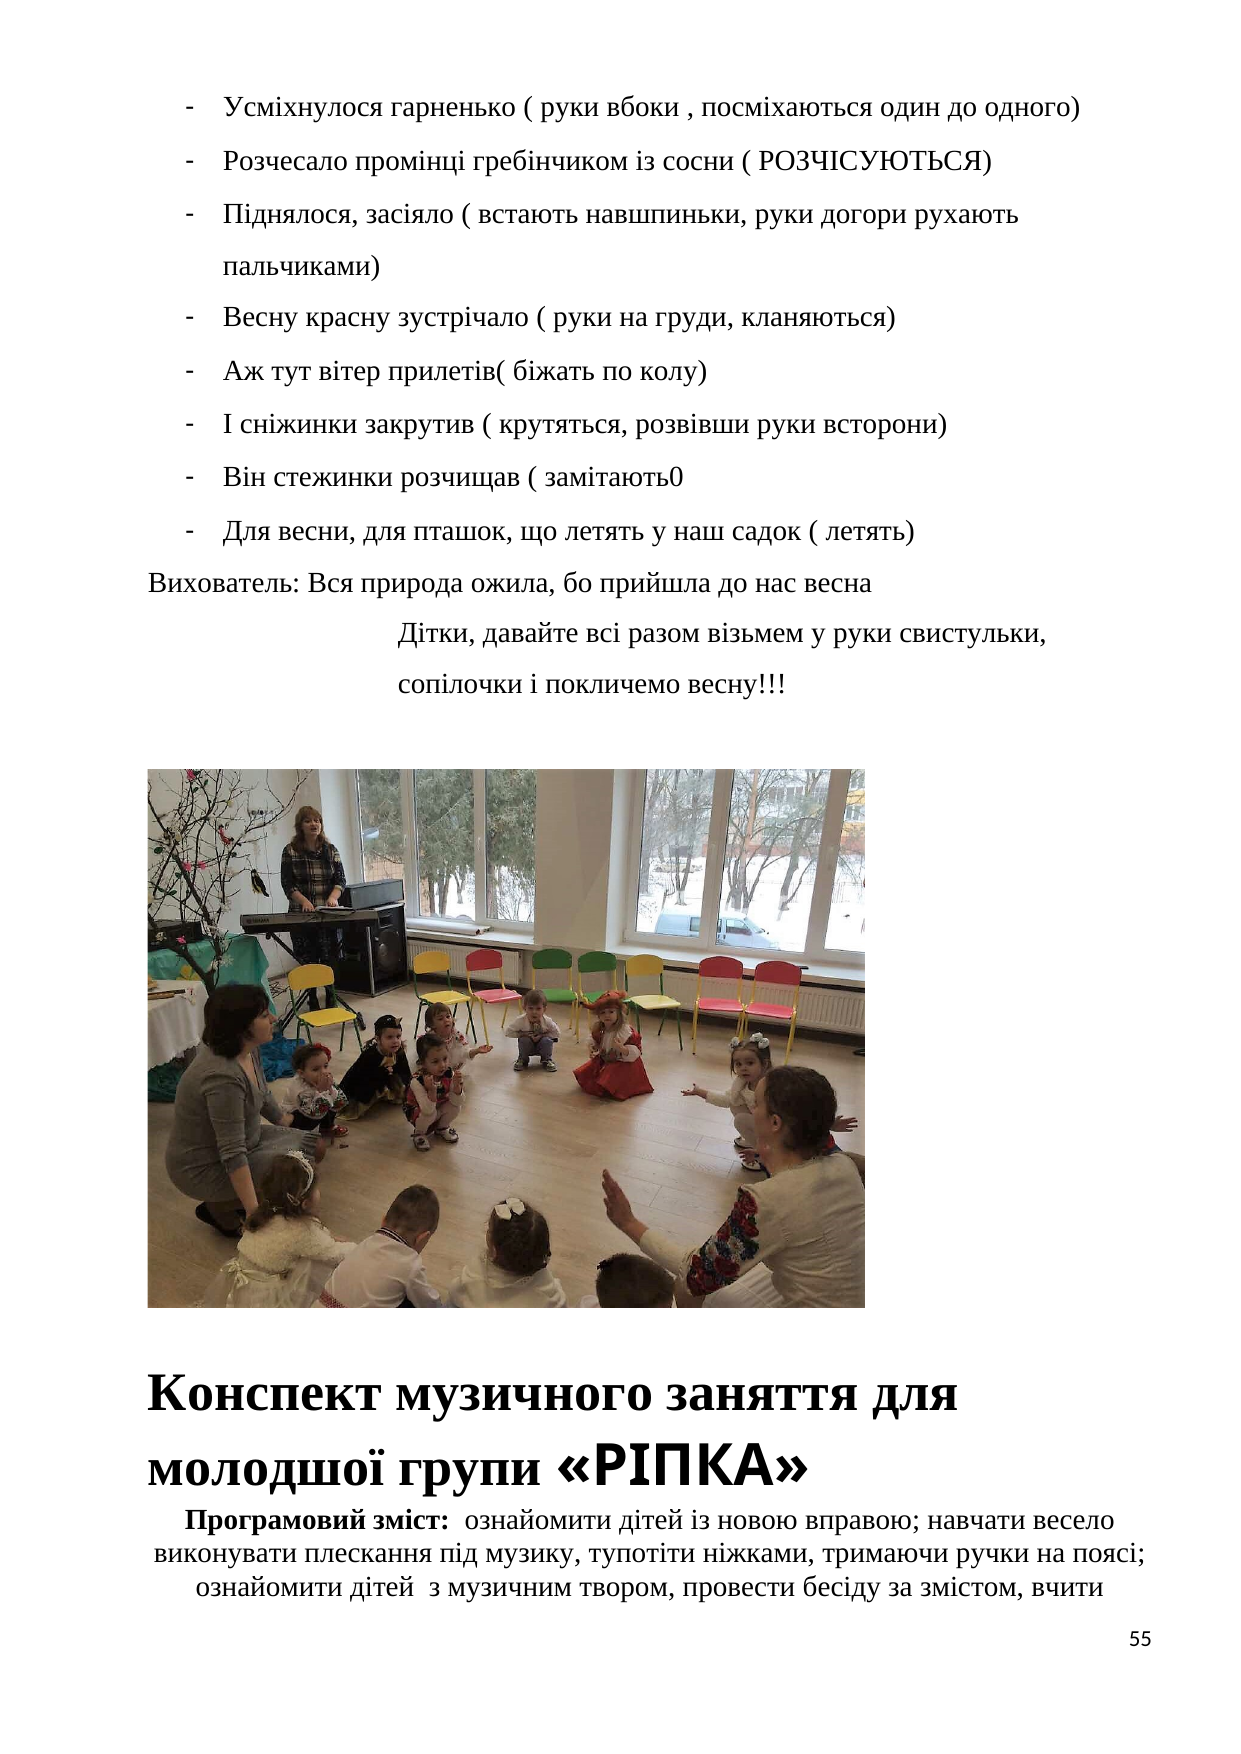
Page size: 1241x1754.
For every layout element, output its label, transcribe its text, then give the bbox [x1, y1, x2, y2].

text Конспект музичного заняття для молодшої групи «РІПКА» [148, 1360, 1152, 1502]
text Вихователь: Вся природа ожила, бо прийшла до нас весна [148, 565, 1152, 599]
list Піднялося, засіяло ( встають навшпиньки, руки догори рухають пальчиками) [185, 195, 1152, 281]
list Весну красну зустрічало ( руки на груди, кланяються) [185, 298, 1152, 334]
list сопілочки і покличемо весну!!! [223, 666, 1152, 699]
list Він стежинки розчищав ( замітають0 [185, 458, 1152, 494]
list Усміхнулося гарненько ( руки вбоки , посміхаються один до одного) [185, 88, 1152, 124]
list І сніжинки закрутив ( крутяться, розвівши руки всторони) [185, 405, 1152, 441]
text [148, 1502, 1152, 1603]
list Аж тут вітер прилетів( біжать по колу) [185, 352, 1152, 387]
picture [147, 769, 865, 1308]
list Для весни, для пташок, що летять у наш садок ( летять) [185, 512, 1152, 547]
list Розчесало промінці гребінчиком із сосни ( РОЗЧІСУЮТЬСЯ) [185, 142, 1152, 178]
list Дітки, давайте всі разом візьмем у руки свистульки, [223, 616, 1152, 649]
